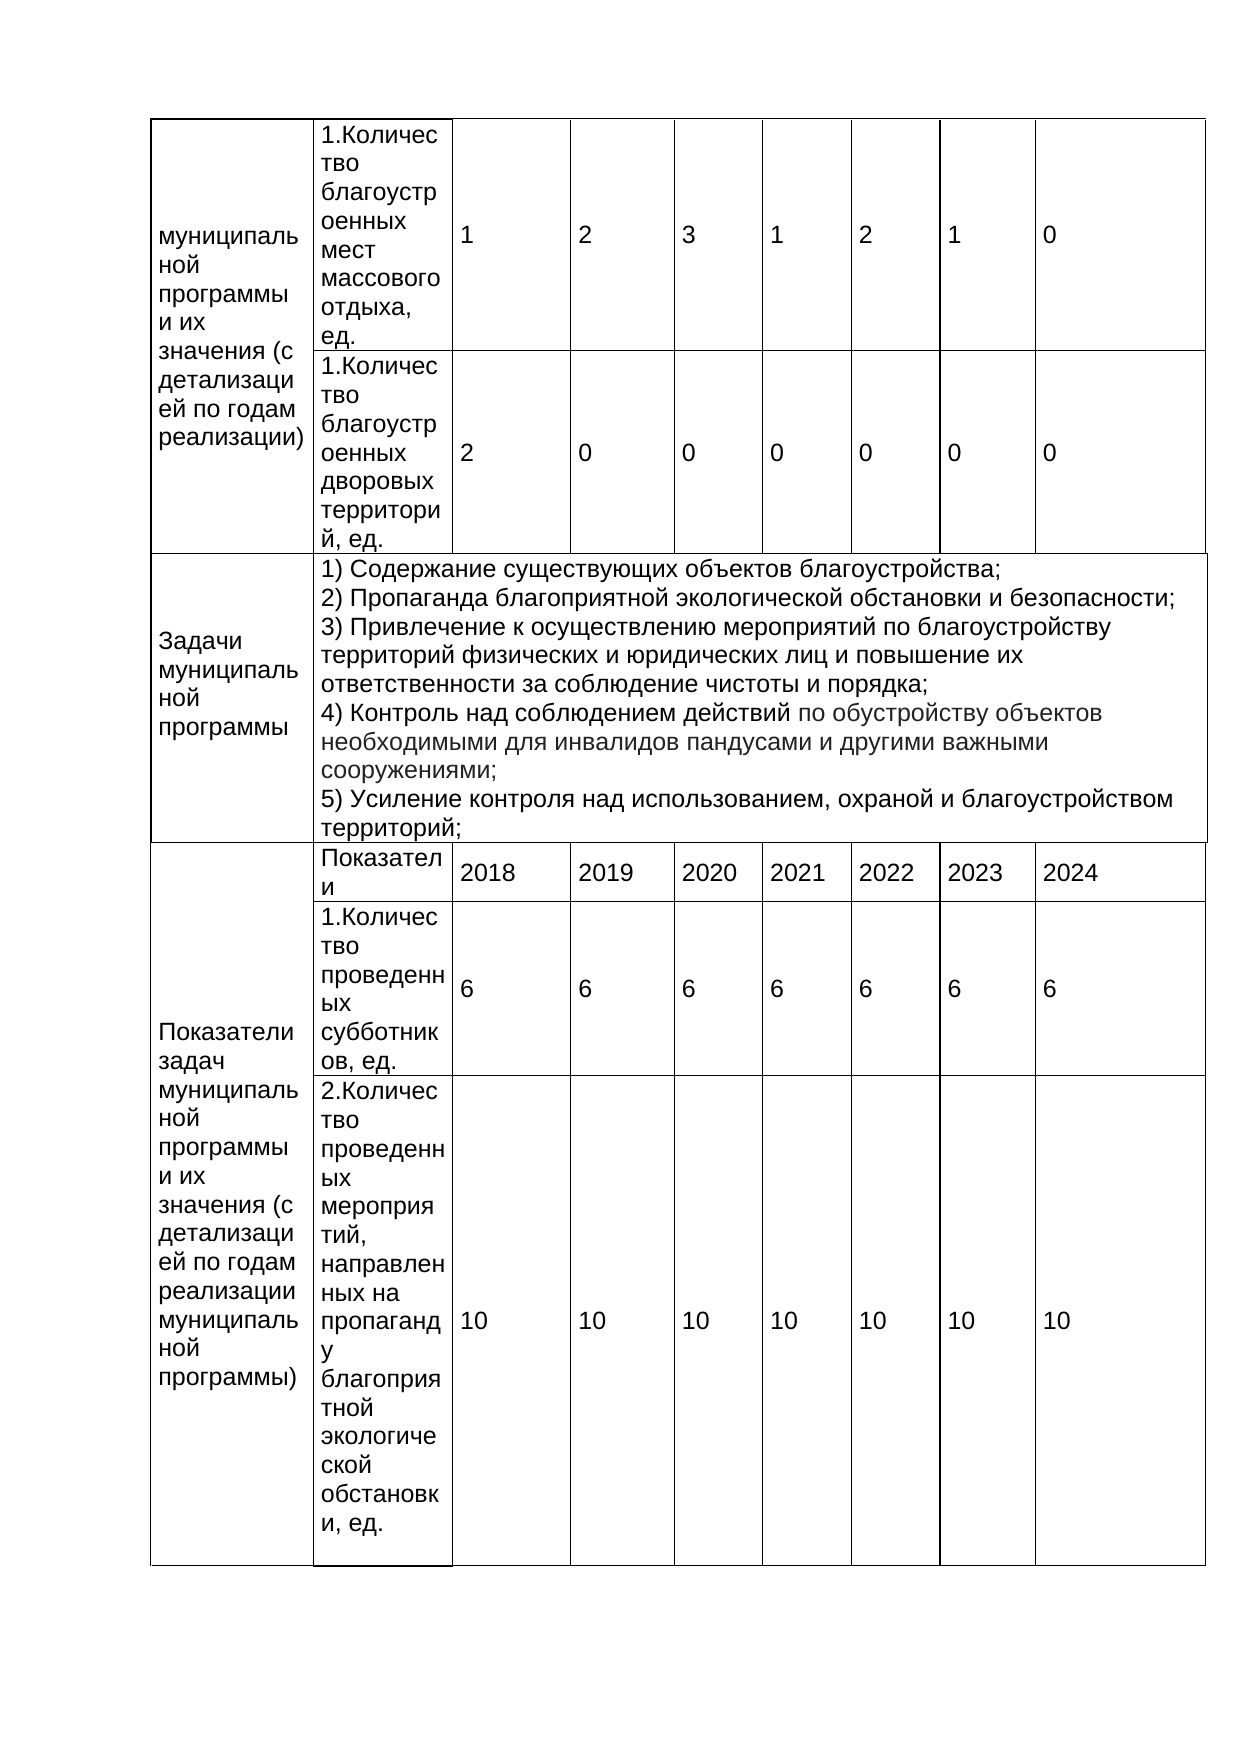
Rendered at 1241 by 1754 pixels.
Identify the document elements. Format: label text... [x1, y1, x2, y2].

table_cell 2.Количество проведенных мероприятий, направленных на пропаганду благоприятной экологической обстановки, ед. [314, 1076, 452, 1565]
table_cell 2 [852, 119, 940, 350]
table_cell 6 [1036, 902, 1205, 1075]
table_cell 1.Количество благоустроенных мест массового отдыха, ед. [314, 120, 452, 350]
table_cell 1.Количество проведенных субботников, ед. [314, 902, 452, 1075]
table_cell 0 [675, 351, 762, 552]
table_cell Показатели задач муниципальной программы и их значения (с детализацией по годам реализации муниципальной программы) [151, 843, 313, 1565]
table_cell 6 [675, 902, 762, 1075]
table_cell Показатели [314, 843, 452, 901]
table_cell 1 [941, 119, 1035, 350]
table_cell 10 [453, 1076, 570, 1565]
table_cell 0 [852, 351, 939, 552]
table_cell 10 [571, 1076, 674, 1565]
table_cell 0 [571, 351, 674, 552]
table_cell 0 [941, 351, 1035, 552]
table_cell 10 [941, 1076, 1035, 1565]
table_cell 10 [675, 1076, 762, 1565]
table_cell 3 [675, 119, 762, 350]
table_cell 1 [453, 119, 570, 350]
table_cell 1) Содержание существующих объектов благоустройства; 2) Пропаганда благоприятной экологической обстановки и безопасности; 3) Привлечение к осуществлению мероприятий по благоустройству территорий физических и юридических лиц и повышение их ответственности за соблюдение чистоты и порядка; 4) Контроль над соблюдением действий по обустройству объектов необходимыми для инвалидов пандусами и другими важными сооружениями; 5) Усиление контроля над использованием, охраной и благоустройством территорий; [314, 554, 1207, 842]
table_cell 0 [1036, 351, 1205, 552]
table_cell 2021 [763, 843, 851, 901]
table_cell 1 [763, 119, 851, 350]
table_cell 1.Количество благоустроенных дворовых территорий, ед. [314, 351, 452, 552]
table_cell 2018 [453, 843, 570, 901]
table_cell 6 [941, 902, 1035, 1075]
table_cell 0 [1036, 119, 1205, 350]
table_cell 10 [852, 1076, 939, 1565]
table_cell 6 [453, 902, 570, 1075]
table_cell 10 [763, 1076, 851, 1565]
table_cell 0 [763, 351, 851, 552]
table_cell 6 [571, 902, 674, 1075]
table_cell 2 [453, 351, 570, 552]
table_cell 2022 [852, 843, 939, 901]
table_cell Задачи муниципальной программы [152, 554, 313, 842]
table_cell 2023 [941, 843, 1035, 901]
table_cell 2024 [1036, 843, 1205, 901]
table_cell 2019 [571, 843, 674, 901]
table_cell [152, 120, 313, 552]
table_cell 6 [763, 902, 851, 1075]
table_cell 2 [571, 119, 674, 350]
table_cell 10 [1036, 1076, 1205, 1565]
table_cell 6 [852, 902, 939, 1075]
table_cell 2020 [675, 843, 762, 901]
